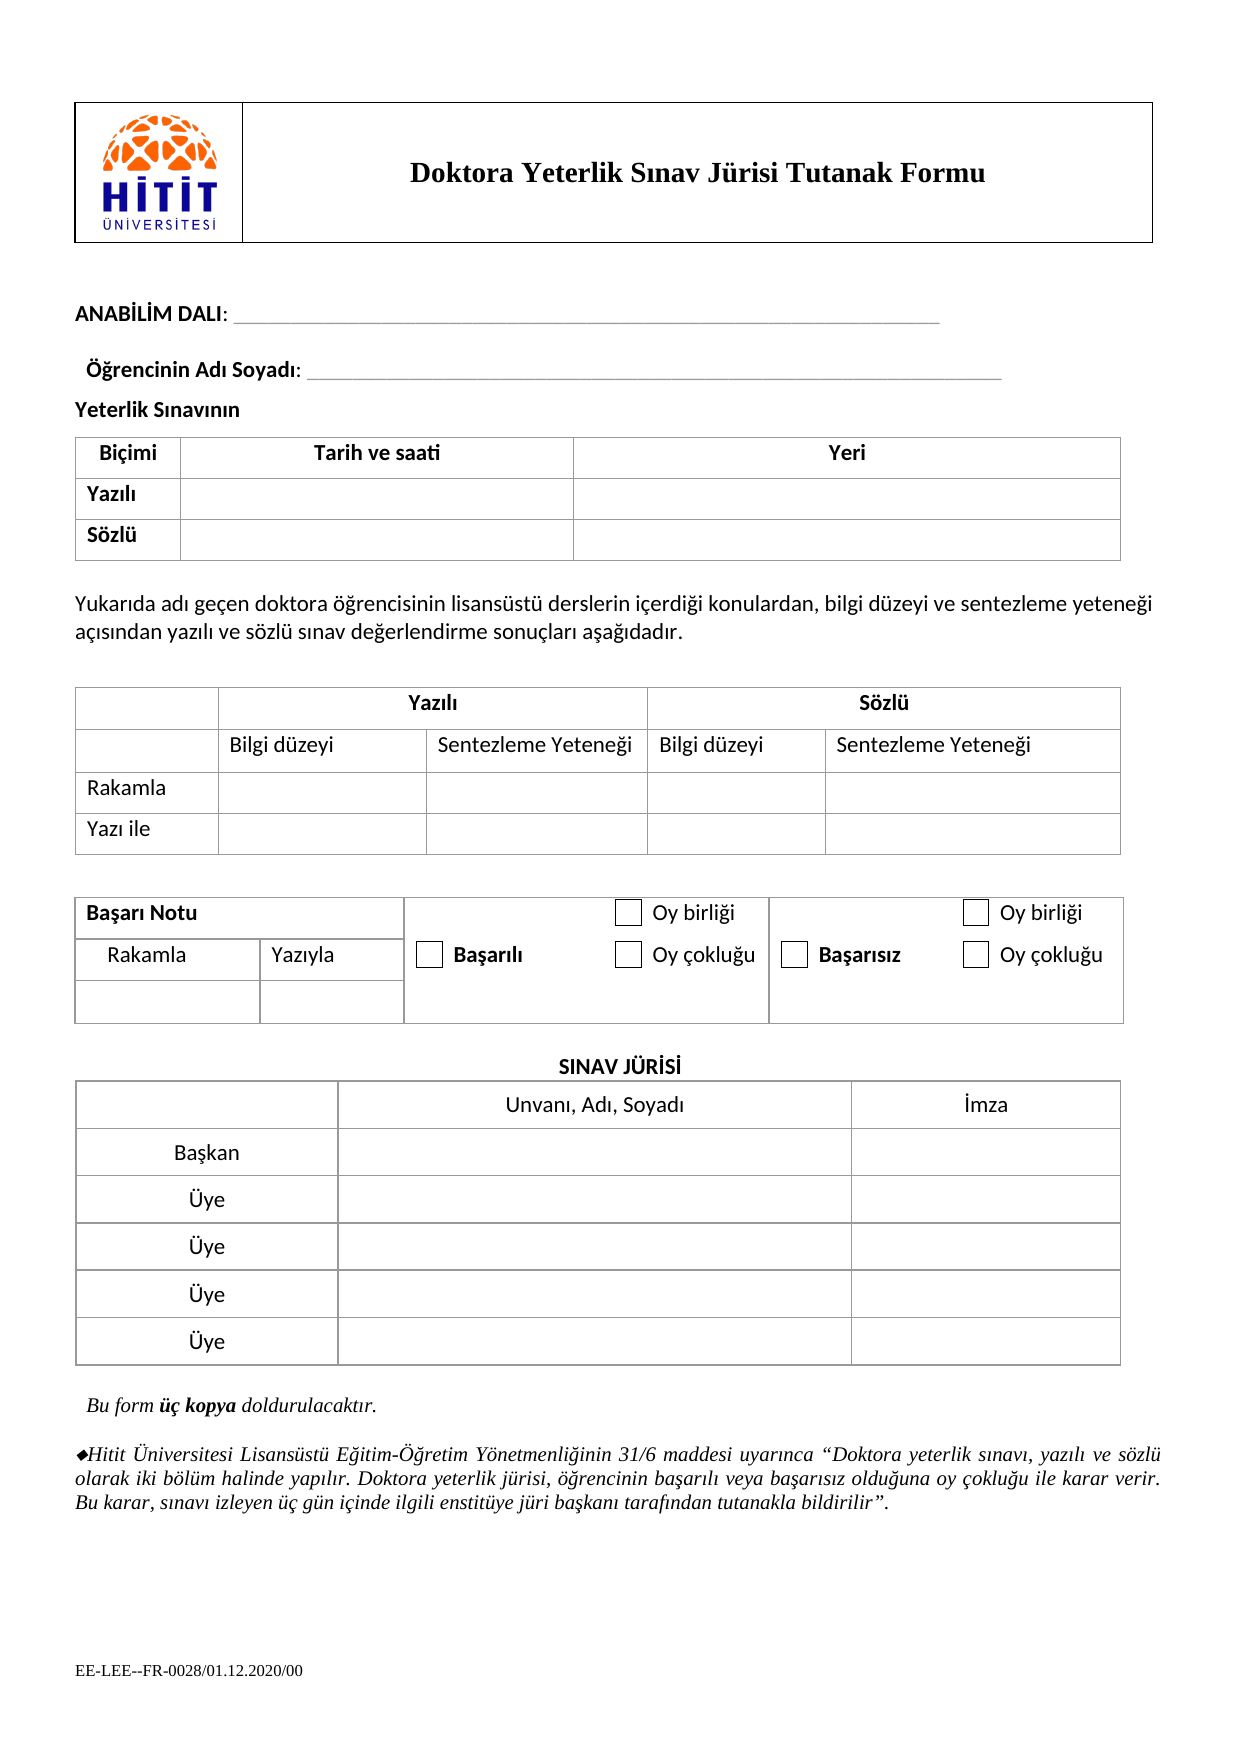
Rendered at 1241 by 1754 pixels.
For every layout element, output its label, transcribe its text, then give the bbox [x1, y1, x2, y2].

table_header Öğrencinin Adı Soyadı: _____________________________________________________________ [75, 355, 1105, 395]
table_cell [219, 814, 426, 854]
table_cell [339, 1271, 851, 1317]
table_cell Üye [77, 1176, 337, 1222]
text ANABİLİM DALI: ______________________________________________________________ [75, 299, 1165, 327]
table_cell [339, 1176, 851, 1222]
table_header [77, 1082, 337, 1127]
picture [100, 113, 218, 231]
table_cell [261, 981, 403, 1022]
table_header Oy birliği Oy çokluğu [603, 898, 768, 1022]
table_cell [427, 814, 647, 854]
table_cell Sentezleme Yeteneği [826, 730, 1120, 772]
table_cell Rakamla [76, 773, 218, 813]
table_cell [648, 773, 825, 813]
table_header Tarih ve saati [181, 438, 573, 478]
table_header Unvanı, Adı, Soyadı [339, 1082, 851, 1127]
text SINAV JÜRİSİ [75, 1052, 1165, 1080]
table_header Sözlü [648, 688, 1120, 729]
table_cell Sözlü [76, 520, 180, 560]
table_cell [427, 773, 647, 813]
table_cell Üye [77, 1318, 337, 1364]
table_cell Üye [77, 1224, 337, 1269]
text Yeterlik Sınavının [75, 395, 1165, 423]
table_header Başarı Notu [76, 898, 403, 938]
table_cell [648, 814, 825, 854]
table_cell Üye [77, 1271, 337, 1317]
table_header Yazılı [219, 688, 647, 729]
table_cell [852, 1271, 1120, 1317]
table_cell Yazıyla [261, 940, 403, 980]
table_cell [574, 479, 1120, 519]
table_cell Yazı ile [76, 814, 218, 854]
table_cell Yazılı [76, 479, 180, 519]
table_cell [852, 1318, 1120, 1364]
table_cell Bilgi düzeyi [648, 730, 825, 772]
table_cell Rakamla [76, 940, 259, 980]
table_header Biçimi [76, 438, 180, 478]
table_cell [76, 730, 218, 772]
table_cell [574, 520, 1120, 560]
table_cell Sentezleme Yeteneği [427, 730, 647, 772]
table_cell Başkan [77, 1129, 337, 1175]
table_cell [852, 1224, 1120, 1269]
table_cell [339, 1318, 851, 1364]
table_header Başarısız [770, 898, 950, 1022]
table_header Başarılı [405, 898, 603, 1022]
table_cell [852, 1176, 1120, 1222]
table_cell [181, 520, 573, 560]
table_cell [826, 773, 1120, 813]
table_cell [852, 1129, 1120, 1175]
table_cell [181, 479, 573, 519]
table_header Bu form üç kopya doldurulacaktır. [75, 1394, 1099, 1429]
table_header İmza [852, 1082, 1120, 1127]
table_header Yeri [574, 438, 1120, 478]
table_cell Bilgi düzeyi [219, 730, 426, 772]
table_cell [826, 814, 1120, 854]
table_header [76, 688, 218, 729]
table_cell [339, 1224, 851, 1269]
table_header Oy birliği Oy çokluğu [950, 898, 1123, 1022]
text Yukarıda adı geçen doktora öğrencisinin lisansüstü derslerin içerdiği konulardan, bilgi düzeyi ve sentezleme yeteneği açısından yazılı ve sözlü sınav değerlendirme sonuçları aşağıdadır. [75, 589, 1165, 645]
table_cell [76, 981, 259, 1022]
table_cell [219, 773, 426, 813]
text Hitit Üniversitesi Lisansüstü Eğitim-Öğretim Yönetmenliğinin 31/6 maddesi uyarınca “Doktora yeterlik sınavı, yazılı ve sözlü olarak iki bölüm halinde yapılır. Doktora yeterlik jürisi, öğrencinin başarılı veya başarısız olduğuna oy çokluğu ile karar verir. Bu karar, sınavı izleyen üç gün içinde ilgili enstitüye jüri başkanı tarafından tutanakla bildirilir”. [75, 1442, 1165, 1514]
table_cell [339, 1129, 851, 1175]
